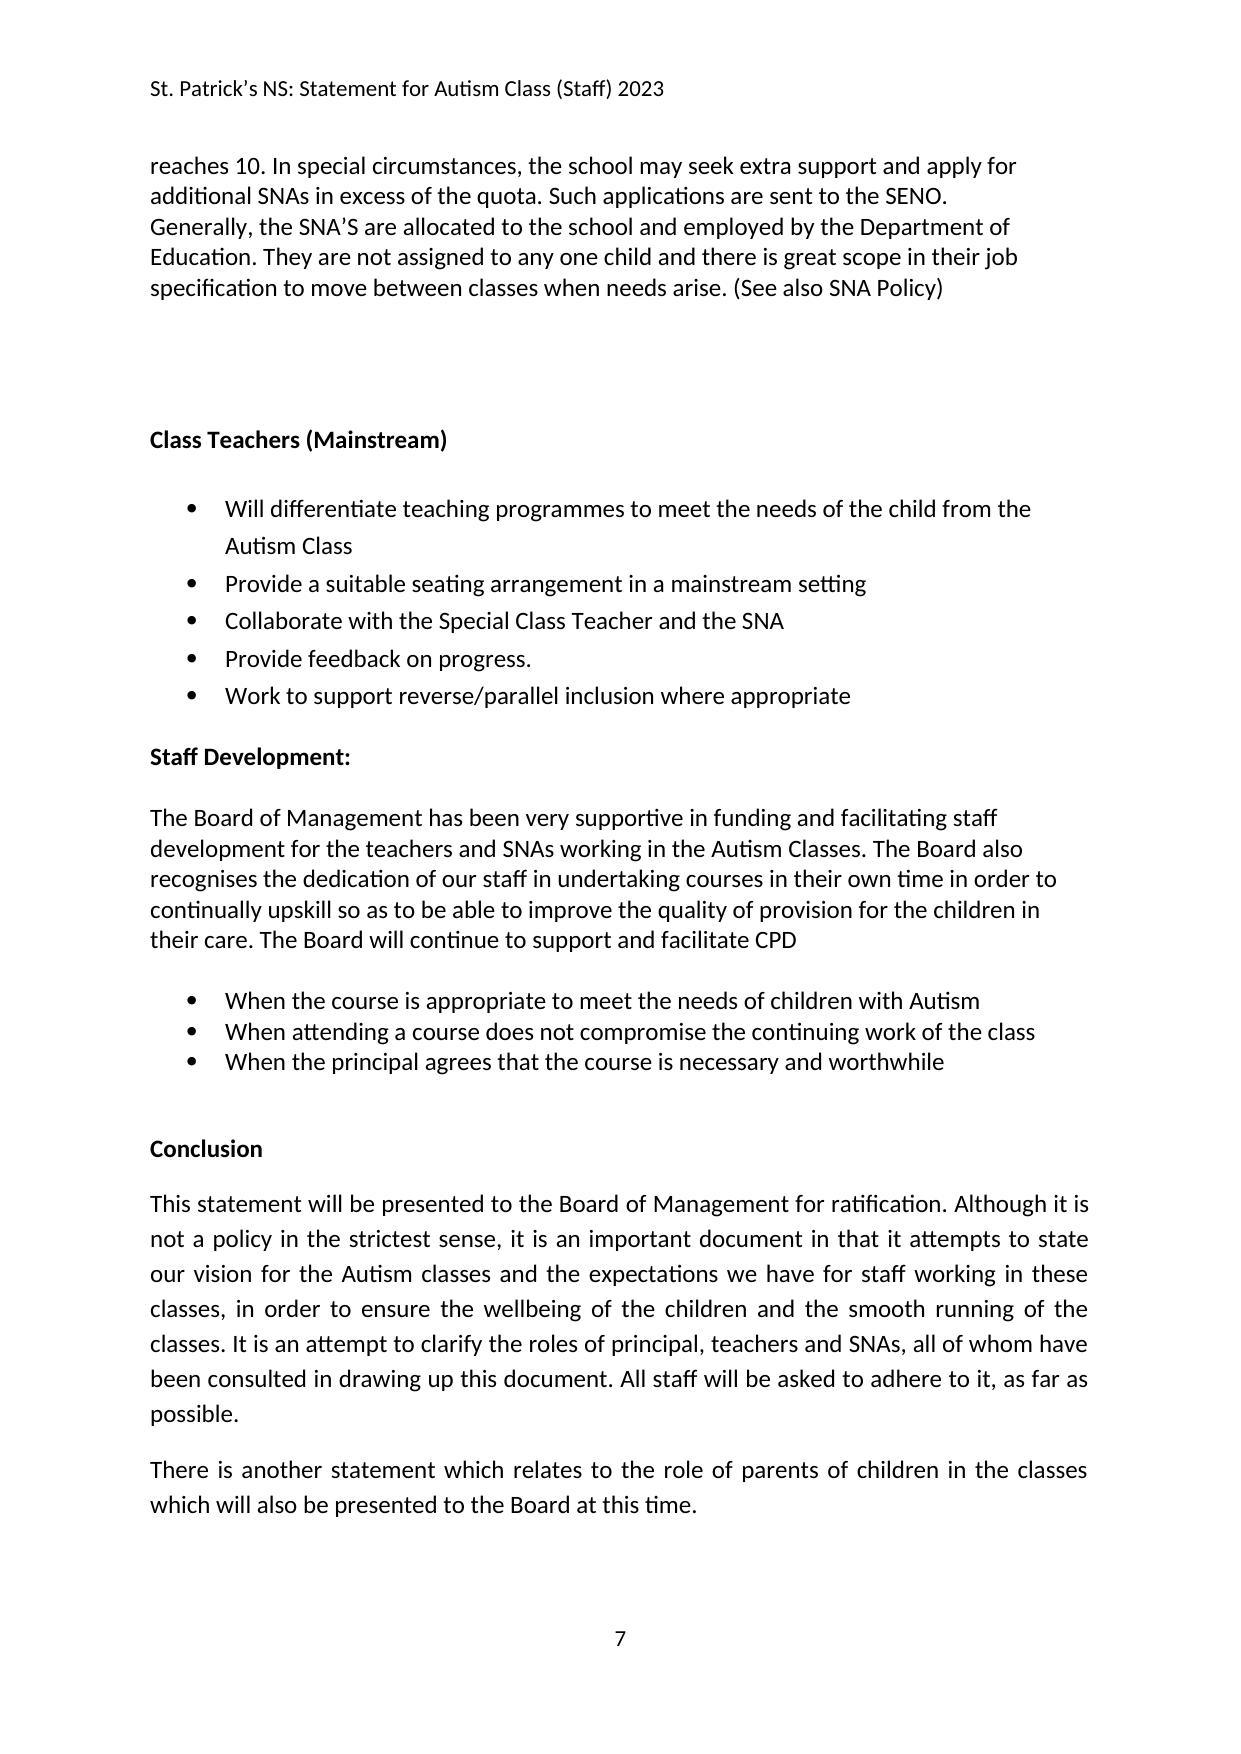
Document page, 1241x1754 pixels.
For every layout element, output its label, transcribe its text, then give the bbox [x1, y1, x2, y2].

list Work to support reverse/parallel inclusion where appropriate [187, 673, 1090, 711]
list When attending a course does not compromise the continuing work of the class [187, 1016, 1090, 1046]
text There is another statement which relates to the role of parents of children in the classes which will also be presented to the Board at this time. [150, 1454, 1090, 1520]
list Collaborate with the Special Class Teacher and the SNA [187, 598, 1090, 636]
list When the principal agrees that the course is necessary and worthwhile [187, 1046, 1090, 1077]
list Provide feedback on progress. [187, 636, 1090, 673]
list Provide a suitable seating arrangement in a mainstream setting [187, 561, 1090, 598]
text Staff Development: [150, 741, 1090, 772]
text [150, 150, 1090, 211]
text Class Teachers (Mainstream) [150, 425, 1090, 455]
text Conclusion [150, 1133, 1090, 1163]
text Generally, the SNA’S are allocated to the school and employed by the Department of Education. They are not assigned to any one child and there is great scope in their job specification to move between classes when needs arise. (See also SNA Policy) [150, 211, 1090, 303]
text This statement will be presented to the Board of Management for ratification. Although it is not a policy in the strictest sense, it is an important document in that it attempts to state our vision for the Autism classes and the expectations we have for staff working in these classes, in order to ensure the wellbeing of the children and the smooth running of the classes. It is an attempt to clarify the roles of principal, teachers and SNAs, all of whom have been consulted in drawing up this document. All staff will be asked to adhere to it, as far as possible. [150, 1189, 1090, 1429]
text The Board of Management has been very supportive in funding and facilitating staff development for the teachers and SNAs working in the Autism Classes. The Board also recognises the dedication of our staff in undertaking courses in their own time in order to continually upskill so as to be able to improve the quality of provision for the children in their care. The Board will continue to support and facilitate CPD [150, 802, 1090, 955]
list When the course is appropriate to meet the needs of children with Autism [187, 985, 1090, 1016]
list Will differentiate teaching programmes to meet the needs of the child from the Autism Class [187, 486, 1090, 561]
